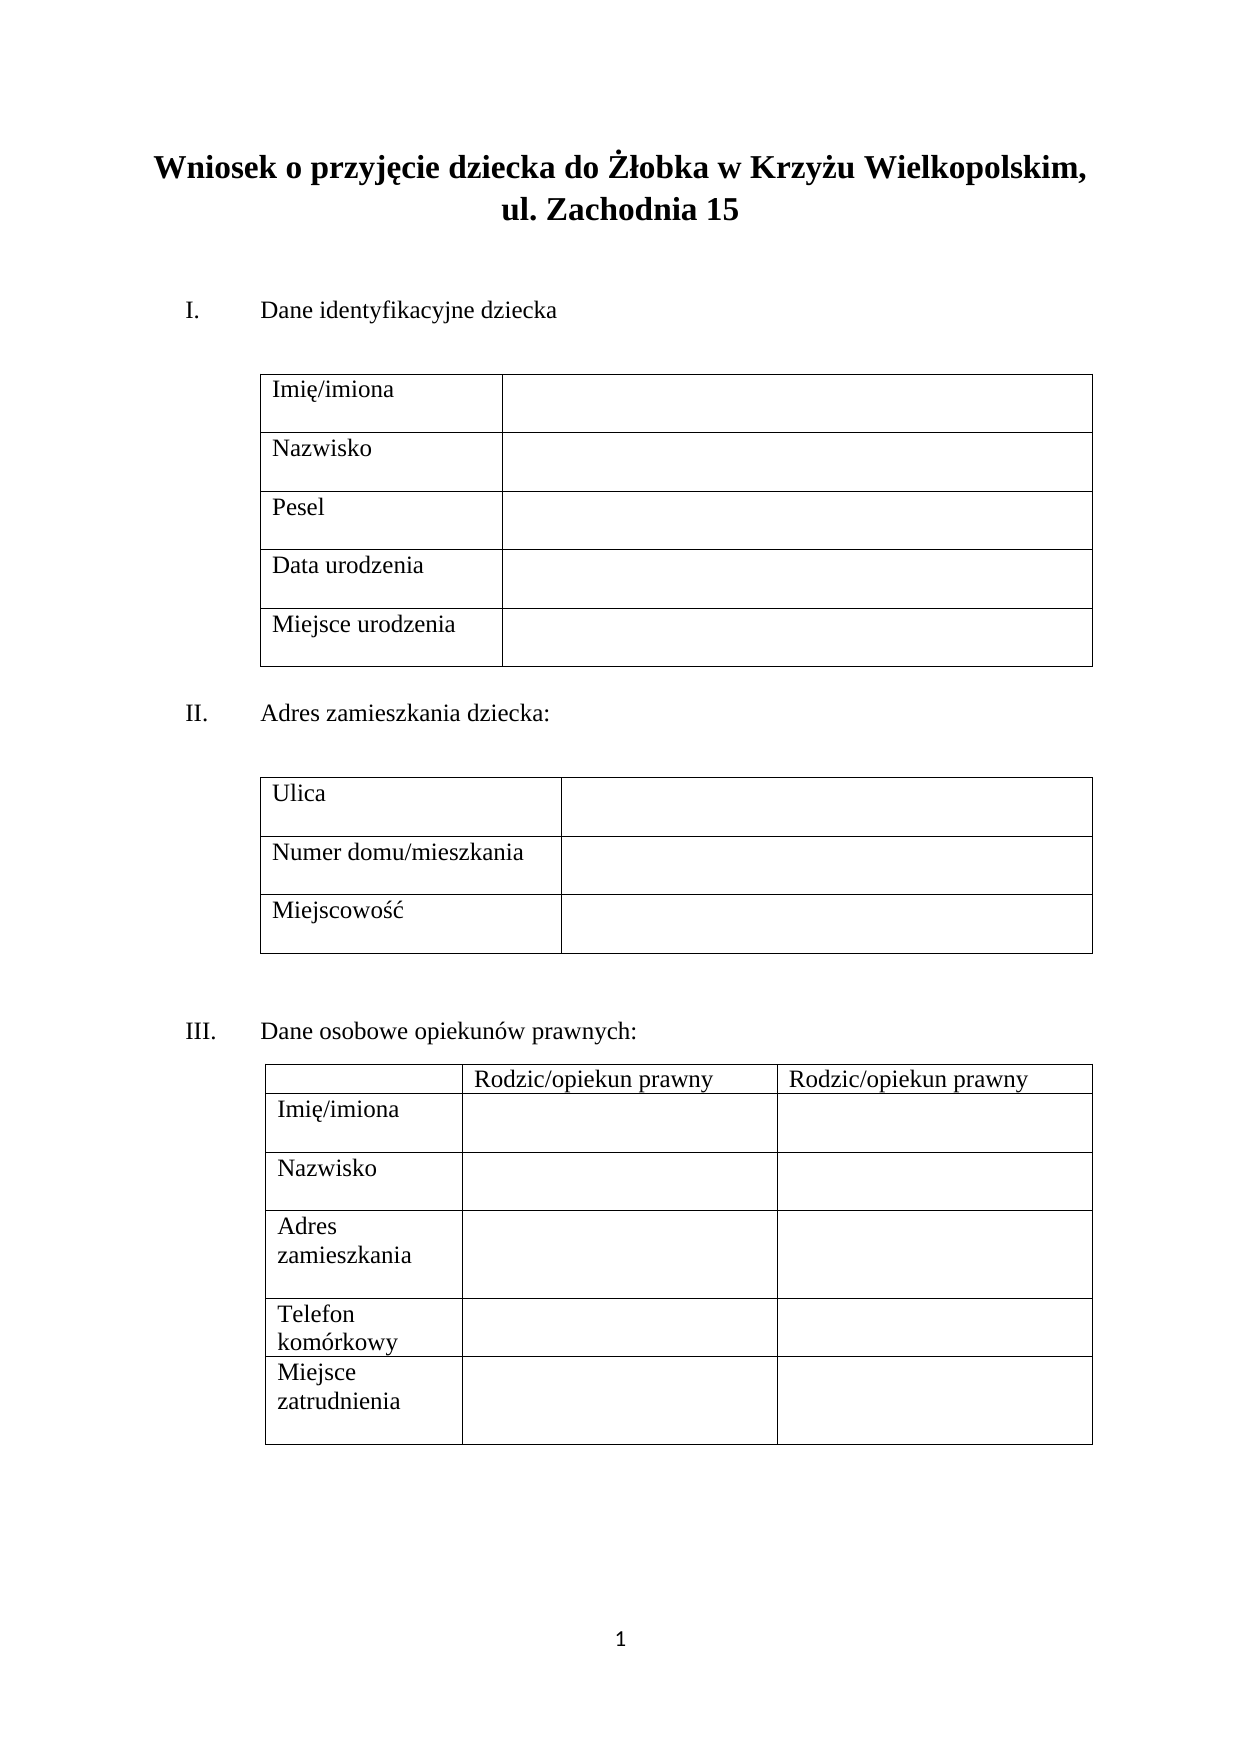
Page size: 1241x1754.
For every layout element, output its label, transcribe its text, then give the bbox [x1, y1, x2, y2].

table_cell Miejscowość [261, 895, 561, 953]
table_cell [463, 1357, 777, 1443]
table_cell Adres zamieszkania [266, 1211, 462, 1298]
table_cell [463, 1094, 777, 1152]
table_cell [562, 837, 1092, 894]
text Wniosek o przyjęcie dziecka do Żłobka w Krzyżu Wielkopolskim, ul. Zachodnia 15 [148, 148, 1093, 227]
table_header Rodzic/opiekun prawny [778, 1065, 1092, 1093]
table_header Rodzic/opiekun prawny [463, 1065, 777, 1093]
table_header [266, 1065, 462, 1093]
list Dane identyfikacyjne dziecka [185, 295, 1093, 323]
table_cell Miejsce urodzenia [261, 609, 502, 666]
list Dane osobowe opiekunów prawnych: [185, 1016, 1093, 1044]
table_header Imię/imiona [261, 375, 502, 432]
table_cell Nazwisko [261, 433, 502, 491]
table_cell [778, 1211, 1092, 1298]
list Adres zamieszkania dziecka: [185, 698, 1093, 727]
table_cell [463, 1299, 777, 1356]
table_header Ulica [261, 778, 561, 836]
table_cell Pesel [261, 492, 502, 549]
table_cell [503, 433, 1092, 491]
table_header [503, 375, 1092, 432]
table_header [562, 778, 1092, 836]
table_cell [778, 1357, 1092, 1443]
table_cell Imię/imiona [266, 1094, 462, 1152]
table_cell Telefon komórkowy [266, 1299, 462, 1356]
table_cell [562, 895, 1092, 953]
table_cell Data urodzenia [261, 550, 502, 608]
table_cell Numer domu/mieszkania [261, 837, 561, 894]
table_cell [778, 1094, 1092, 1152]
table_cell Nazwisko [266, 1153, 462, 1210]
table_cell [463, 1153, 777, 1210]
table_cell [503, 550, 1092, 608]
table_cell [778, 1299, 1092, 1356]
table_cell Miejsce zatrudnienia [266, 1357, 462, 1443]
table_cell [503, 492, 1092, 549]
table_cell [463, 1211, 777, 1298]
table_cell [503, 609, 1092, 666]
table_cell [778, 1153, 1092, 1210]
